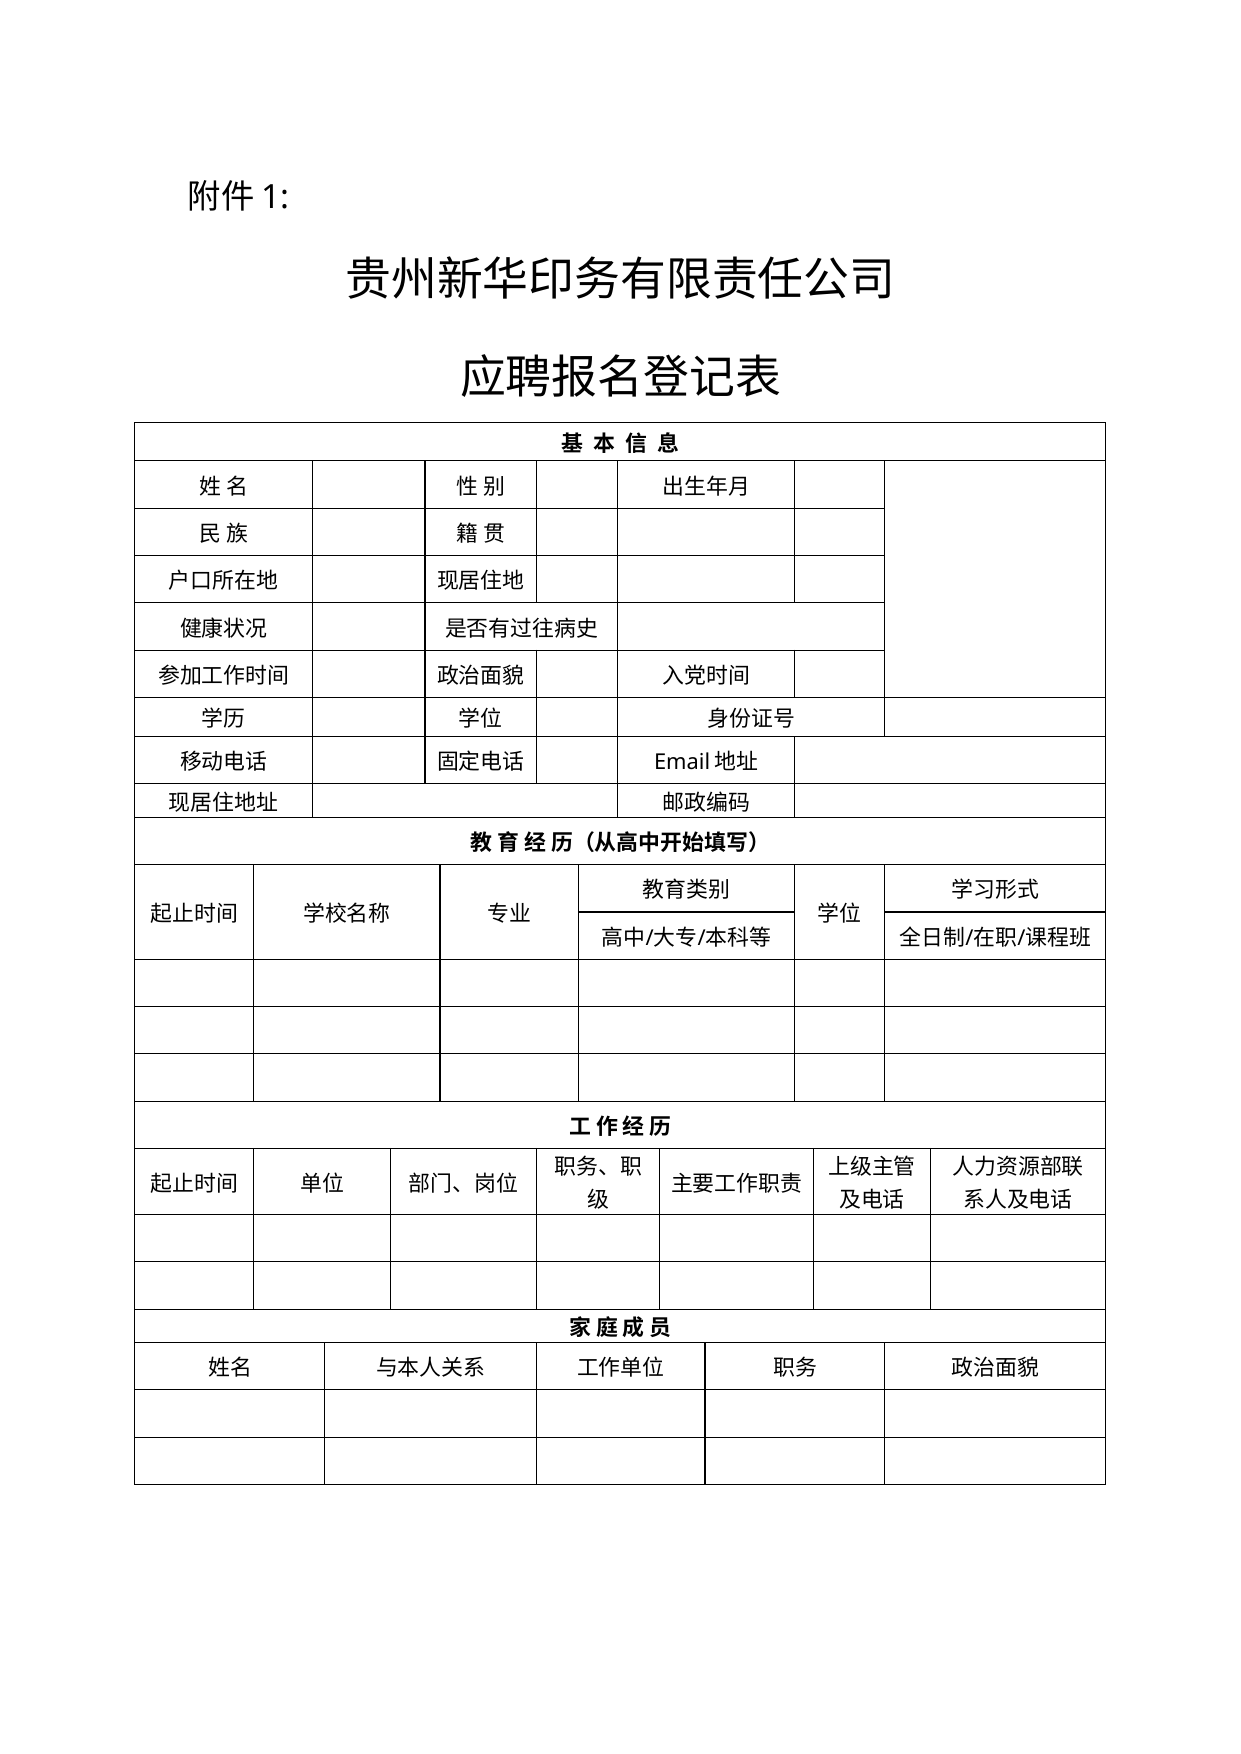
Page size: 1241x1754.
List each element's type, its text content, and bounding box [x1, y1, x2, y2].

table_cell [135, 1007, 253, 1053]
table_cell [660, 1262, 813, 1308]
table_cell [579, 960, 794, 1006]
table_cell 出生年月 [618, 461, 794, 508]
table_cell 入党时间 [618, 651, 794, 697]
table_cell [795, 461, 884, 508]
table_cell [254, 1215, 390, 1261]
table_cell [618, 509, 794, 555]
table_cell [254, 1262, 390, 1308]
table_cell [135, 1438, 324, 1484]
table_cell 移动电话 [135, 737, 312, 783]
table_header 基 本 信 息 [135, 423, 1105, 460]
table_cell [795, 1054, 884, 1101]
table_cell 起止时间 [135, 1149, 253, 1214]
table_cell [325, 1438, 536, 1484]
table_cell [885, 1007, 1105, 1053]
table_cell 工 作 经 历 [135, 1102, 1105, 1148]
table_cell 健康状况 [135, 603, 312, 649]
table_cell 学位 [426, 698, 536, 736]
table_cell 民 族 [135, 509, 312, 555]
table_cell 学位 [795, 865, 884, 959]
table_cell 主要工作职责 [660, 1149, 813, 1214]
table_cell 户口所在地 [135, 556, 312, 602]
table_cell [537, 1390, 704, 1437]
text 附件1: [187, 162, 1053, 227]
table_cell [885, 1054, 1105, 1101]
table_cell 全日制/在职/课程班 [885, 913, 1105, 959]
table_cell [441, 960, 578, 1006]
table_cell 参加工作时间 [135, 651, 312, 697]
table_cell 政治面貌 [885, 1343, 1105, 1389]
table_cell 邮政编码 [618, 784, 794, 817]
table_cell 姓名 [135, 1343, 324, 1389]
table_cell [537, 651, 617, 697]
table_cell 教育类别 [579, 865, 794, 911]
table_cell [135, 960, 253, 1006]
table_cell 职务、职级 [537, 1149, 659, 1214]
table_cell [885, 1438, 1105, 1484]
table_cell [313, 556, 424, 602]
table_cell [885, 960, 1105, 1006]
table_cell [313, 651, 424, 697]
table_cell [660, 1215, 813, 1261]
table_cell 高中/大专/本科等 [579, 913, 794, 959]
table_cell 起止时间 [135, 865, 253, 959]
table_cell [706, 1438, 884, 1484]
table_cell [313, 509, 424, 555]
table_cell 固定电话 [426, 737, 536, 783]
table_cell [441, 1054, 578, 1101]
table_cell [537, 1262, 659, 1308]
table_cell [706, 1390, 884, 1437]
table_cell 现居住地址 [135, 784, 312, 817]
table_cell [795, 509, 884, 555]
table_cell 政治面貌 [426, 651, 536, 697]
table_cell [135, 1215, 253, 1261]
table_cell [325, 1390, 536, 1437]
table_cell 学历 [135, 698, 312, 736]
table_cell [885, 1390, 1105, 1437]
table_cell [254, 960, 439, 1006]
table_cell 职务 [706, 1343, 884, 1389]
table_cell [135, 1390, 324, 1437]
table_cell 籍 贯 [426, 509, 536, 555]
table_cell [814, 1215, 930, 1261]
table_cell [795, 960, 884, 1006]
table_cell [254, 1054, 439, 1101]
table_cell 部门、岗位 [391, 1149, 536, 1214]
table_cell [795, 651, 884, 697]
table_cell [931, 1262, 1105, 1308]
table_cell [313, 603, 424, 649]
table_cell [391, 1262, 536, 1308]
table_cell [441, 1007, 578, 1053]
table_cell [537, 1438, 704, 1484]
table_cell [537, 461, 617, 508]
table_cell 单位 [254, 1149, 390, 1214]
table_cell [313, 784, 617, 817]
table_cell [795, 737, 1105, 783]
table_cell 性 别 [426, 461, 536, 508]
table_cell [618, 603, 884, 649]
table_cell [537, 556, 617, 602]
text 贵州新华印务有限责任公司 [187, 227, 1053, 324]
table_cell 是否有过往病史 [426, 603, 617, 649]
table_cell 姓 名 [135, 461, 312, 508]
table_cell [579, 1007, 794, 1053]
table_cell [931, 1215, 1105, 1261]
table_cell [537, 698, 617, 736]
table_cell 家 庭 成 员 [135, 1310, 1105, 1342]
table_cell [537, 509, 617, 555]
table_cell [135, 1054, 253, 1101]
table_cell 与本人关系 [325, 1343, 536, 1389]
table_cell 工作单位 [537, 1343, 704, 1389]
table_cell 专业 [441, 865, 578, 959]
table_cell 教 育 经 历（从高中开始填写） [135, 818, 1105, 864]
table_cell [313, 461, 424, 508]
table_cell [135, 1262, 253, 1308]
table_cell [885, 698, 1105, 736]
table_cell [537, 737, 617, 783]
table_cell [795, 784, 1105, 817]
table_cell 现居住地 [426, 556, 536, 602]
table_cell [618, 556, 794, 602]
table_cell [885, 461, 1105, 697]
table_cell 身份证号 [618, 698, 884, 736]
text 应聘报名登记表 [187, 324, 1053, 422]
table_cell 学校名称 [254, 865, 439, 959]
table_cell 人力资源部联系人及电话 [931, 1149, 1105, 1214]
table_cell [795, 1007, 884, 1053]
table_cell [313, 698, 424, 736]
table_cell Email地址 [618, 737, 794, 783]
table_cell [391, 1215, 536, 1261]
table_cell [795, 556, 884, 602]
table_cell [814, 1262, 930, 1308]
table_cell [579, 1054, 794, 1101]
table_cell [313, 737, 424, 783]
table_cell 学习形式 [885, 865, 1105, 911]
table_cell [537, 1215, 659, 1261]
table_cell 上级主管及电话 [814, 1149, 930, 1214]
table_cell [254, 1007, 439, 1053]
